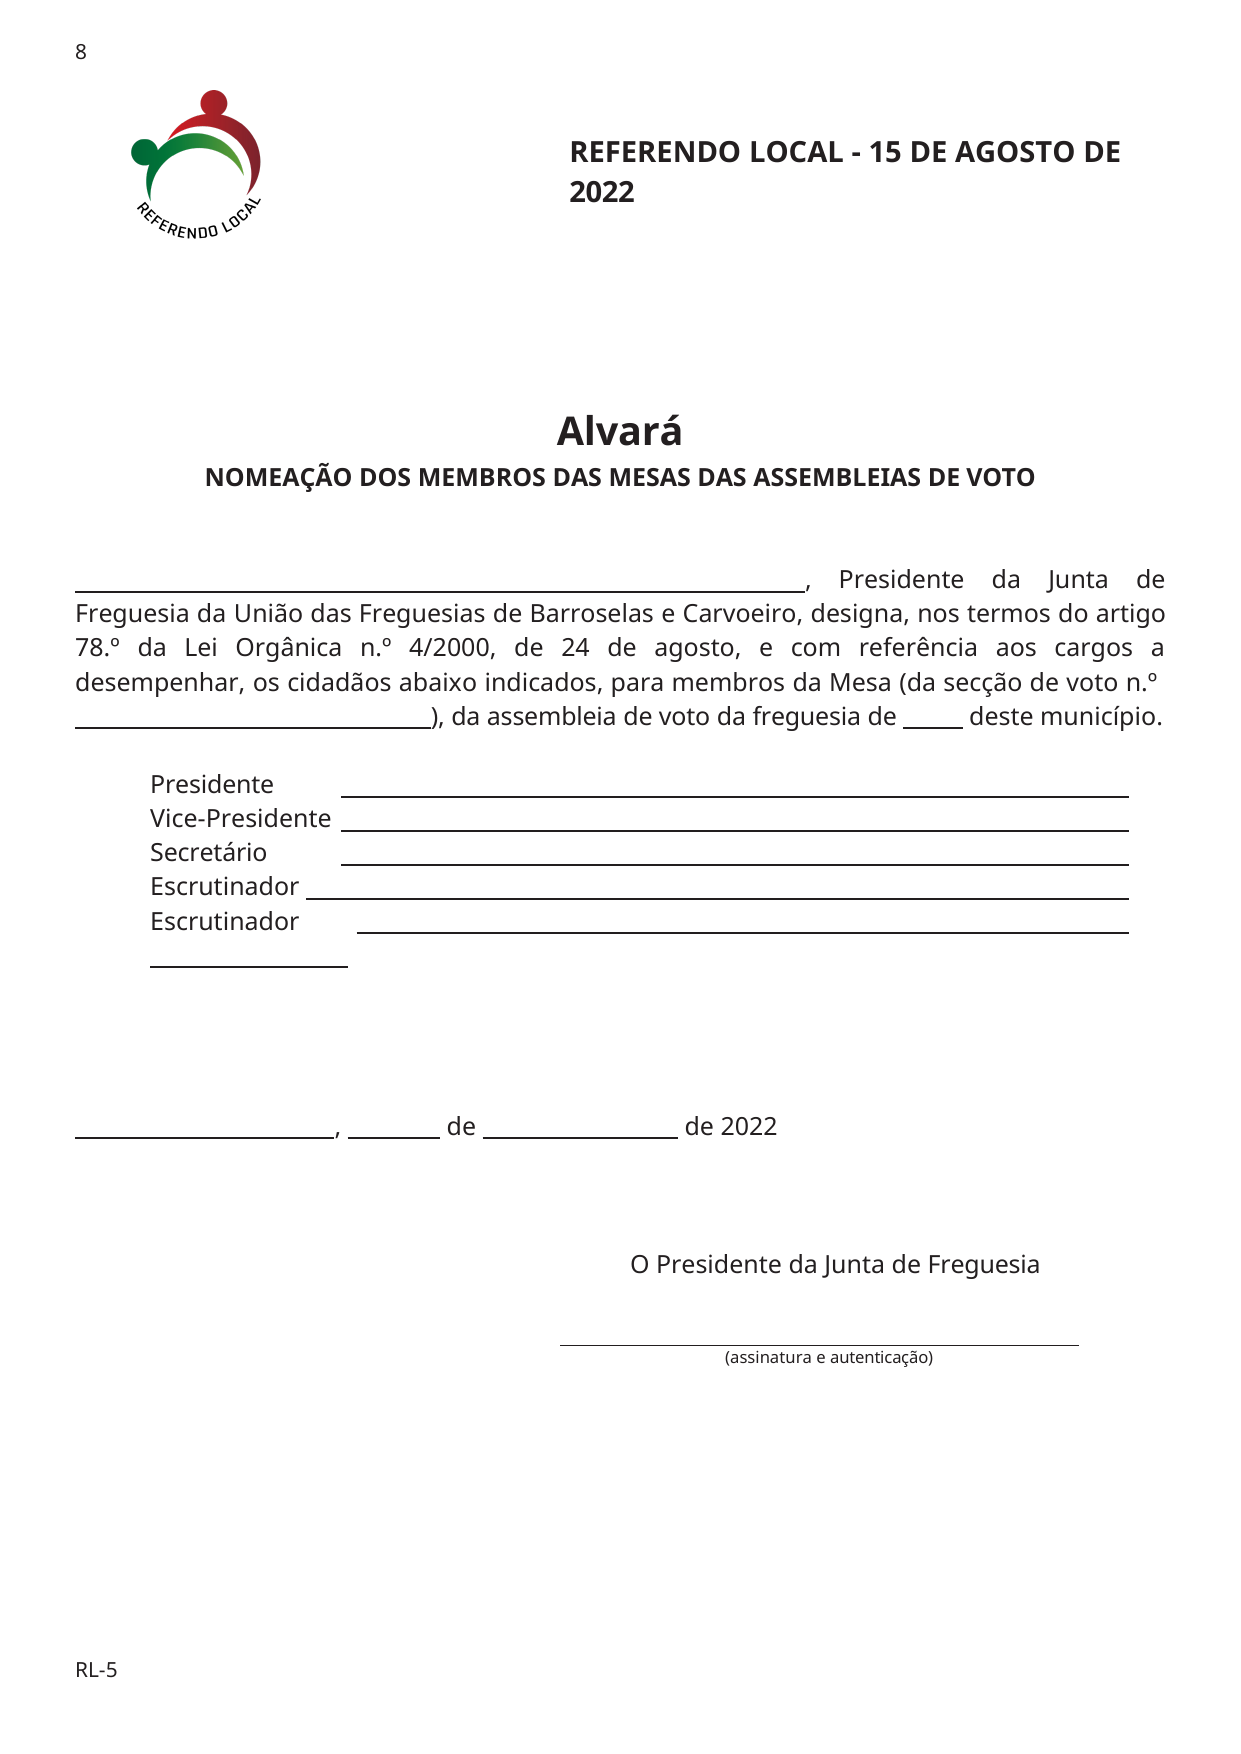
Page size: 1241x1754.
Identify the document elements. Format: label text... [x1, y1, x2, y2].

subtitle NOMEAÇÃO DOS MEMBROS DAS MESAS DAS ASSEMBLEIAS DE VOTO [98, 460, 1142, 494]
picture [127, 90, 267, 254]
text Presidente Vice-Presidente Secretário Escrutinador Escrutinador [150, 767, 1130, 971]
text (assinatura e autenticação) [725, 1343, 1178, 1369]
text O Presidente da Junta de Freguesia [630, 1247, 1178, 1281]
text , de de 2022 [75, 1108, 1178, 1142]
text , Presidente da Junta de Freguesia da União das Freguesias de Barroselas e Carvoeiro, designa, nos termos do artigo 78.º da Lei Orgânica n.º 4/2000, de 24 de agosto, e com referência aos cargos a desempenhar, os cidadãos abaixo indicados, para membros da Mesa (da secção de voto n.º ), da assembleia de voto da freguesia de deste município. [75, 562, 1166, 732]
subtitle Alvará [296, 403, 944, 457]
